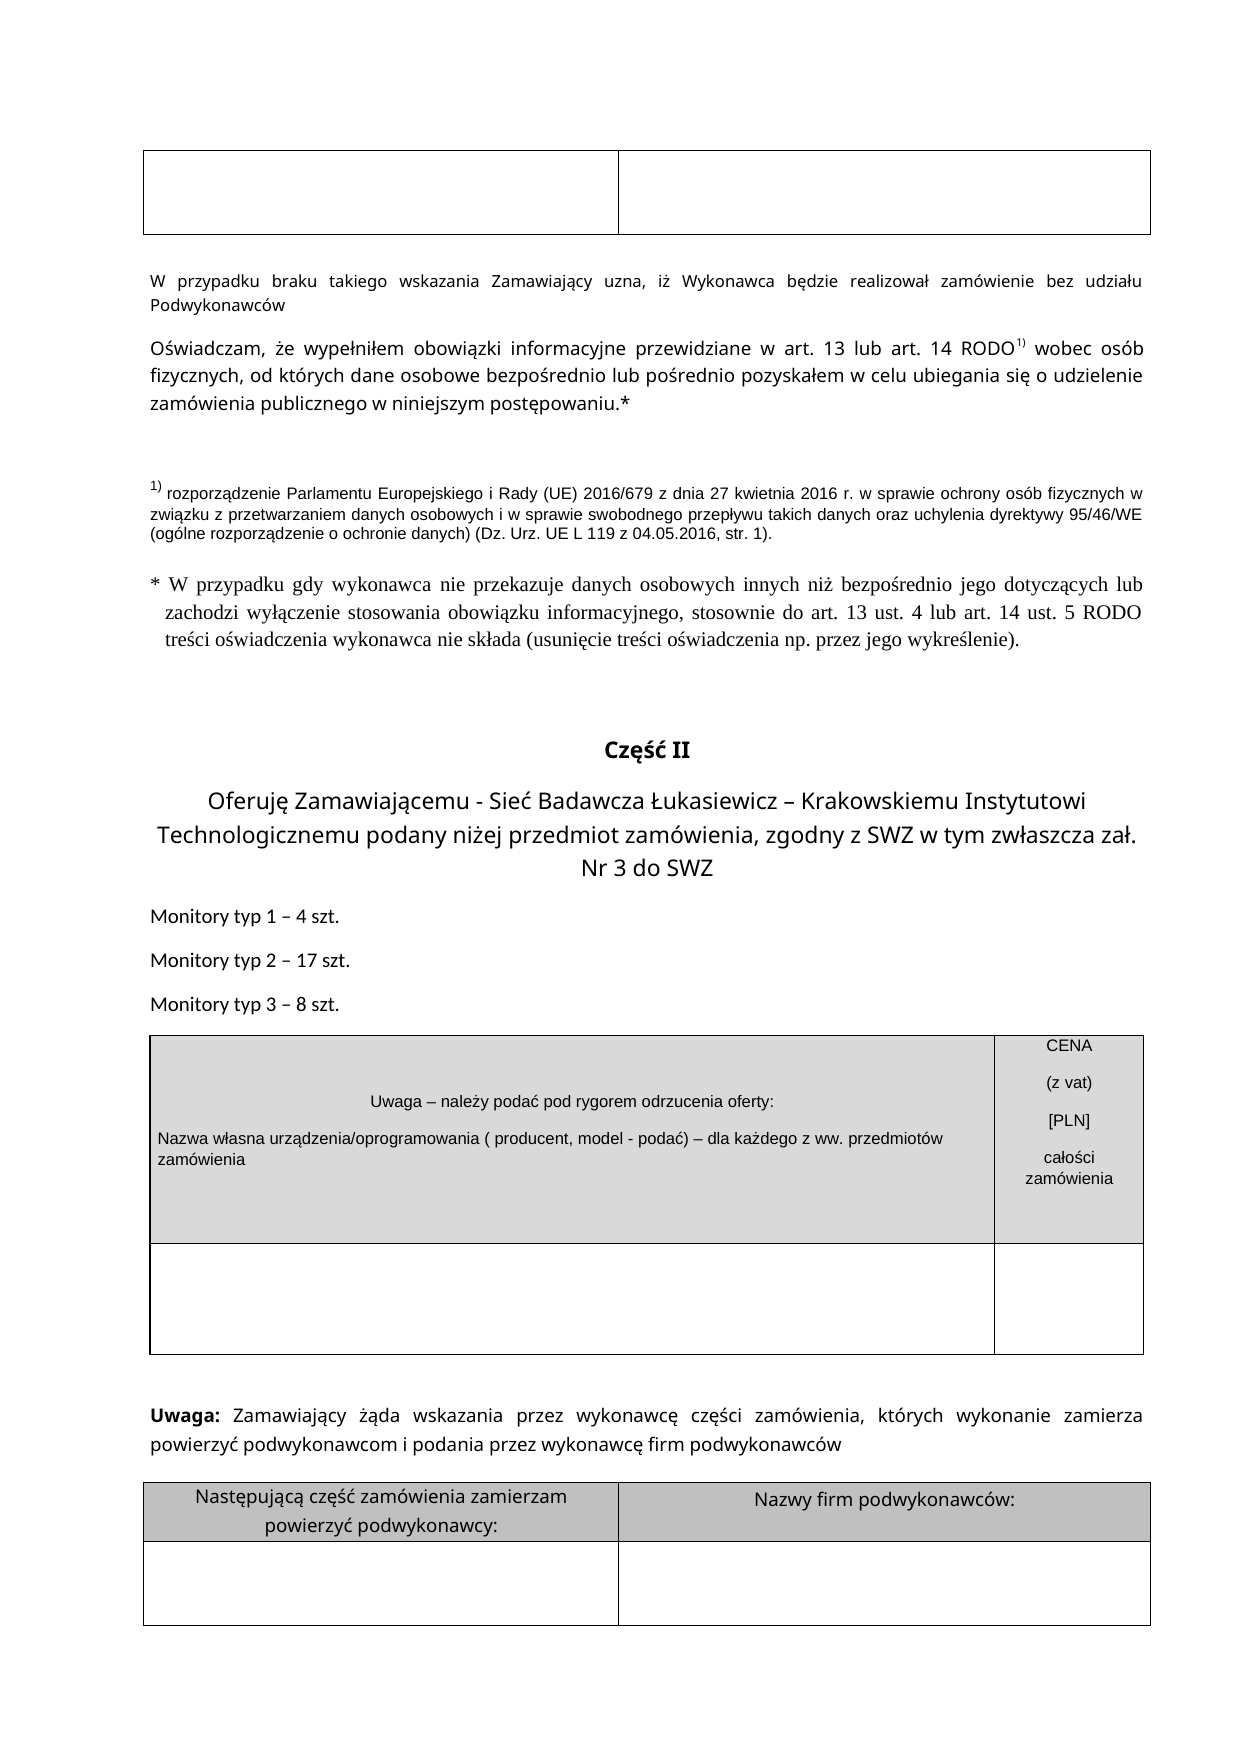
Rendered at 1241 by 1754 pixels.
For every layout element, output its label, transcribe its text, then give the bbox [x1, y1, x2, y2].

text Uwaga: Zamawiający żąda wskazania przez wykonawcę części zamówienia, których wykonanie zamierza powierzyć podwykonawcom i podania przez wykonawcę firm podwykonawców [150, 1402, 1144, 1457]
text W przypadku braku takiego wskazania Zamawiający uzna, iż Wykonawca będzie realizował zamówienie bez udziału Podwykonawców [150, 269, 1144, 316]
text Monitory typ 2 – 17 szt. [150, 947, 1144, 972]
table_header CENA (z vat) [PLN] całości zamówienia [995, 1036, 1143, 1243]
table_cell [144, 1542, 618, 1625]
text * W przypadku gdy wykonawca nie przekazuje danych osobowych innych niż bezpośrednio jego dotyczących lub zachodzi wyłączenie stosowania obowiązku informacyjnego, stosownie do art. 13 ust. 4 lub art. 14 ust. 5 RODO treści oświadczenia wykonawca nie składa (usunięcie treści oświadczenia np. przez jego wykreślenie). [150, 572, 1144, 651]
text Oferuję Zamawiającemu - Sieć Badawcza Łukasiewicz – Krakowskiemu Instytutowi Technologicznemu podany niżej przedmiot zamówienia, zgodny z SWZ w tym zwłaszcza zał. Nr 3 do SWZ [150, 785, 1144, 884]
table_header Następującą część zamówienia zamierzam powierzyć podwykonawcy: [144, 1483, 618, 1541]
table_cell [619, 1542, 1150, 1625]
table_cell [144, 151, 618, 234]
table_cell [619, 151, 1150, 234]
table_cell [995, 1244, 1143, 1354]
text Oświadczam, że wypełniłem obowiązki informacyjne przewidziane w art. 13 lub art. 14 RODO1) wobec osób fizycznych, od których dane osobowe bezpośrednio lub pośrednio pozyskałem w celu ubiegania się o udzielenie zamówienia publicznego w niniejszym postępowaniu.* [150, 335, 1144, 415]
table_header Uwaga – należy podać pod rygorem odrzucenia oferty: Nazwa własna urządzenia/oprogramowania ( producent, model - podać) – dla każdego z ww. przedmiotów zamówienia [151, 1036, 994, 1243]
text Część II [150, 734, 1144, 766]
text Monitory typ 3 – 8 szt. [150, 991, 1144, 1016]
text 1) rozporządzenie Parlamentu Europejskiego i Rady (UE) 2016/679 z dnia 27 kwietnia 2016 r. w sprawie ochrony osób fizycznych w związku z przetwarzaniem danych osobowych i w sprawie swobodnego przepływu takich danych oraz uchylenia dyrektywy 95/46/WE (ogólne rozporządzenie o ochronie danych) (Dz. Urz. UE L 119 z 04.05.2016, str. 1). [150, 478, 1144, 543]
table_cell [151, 1244, 994, 1354]
table_header Nazwy firm podwykonawców: [619, 1483, 1150, 1541]
text Monitory typ 1 – 4 szt. [150, 903, 1144, 928]
